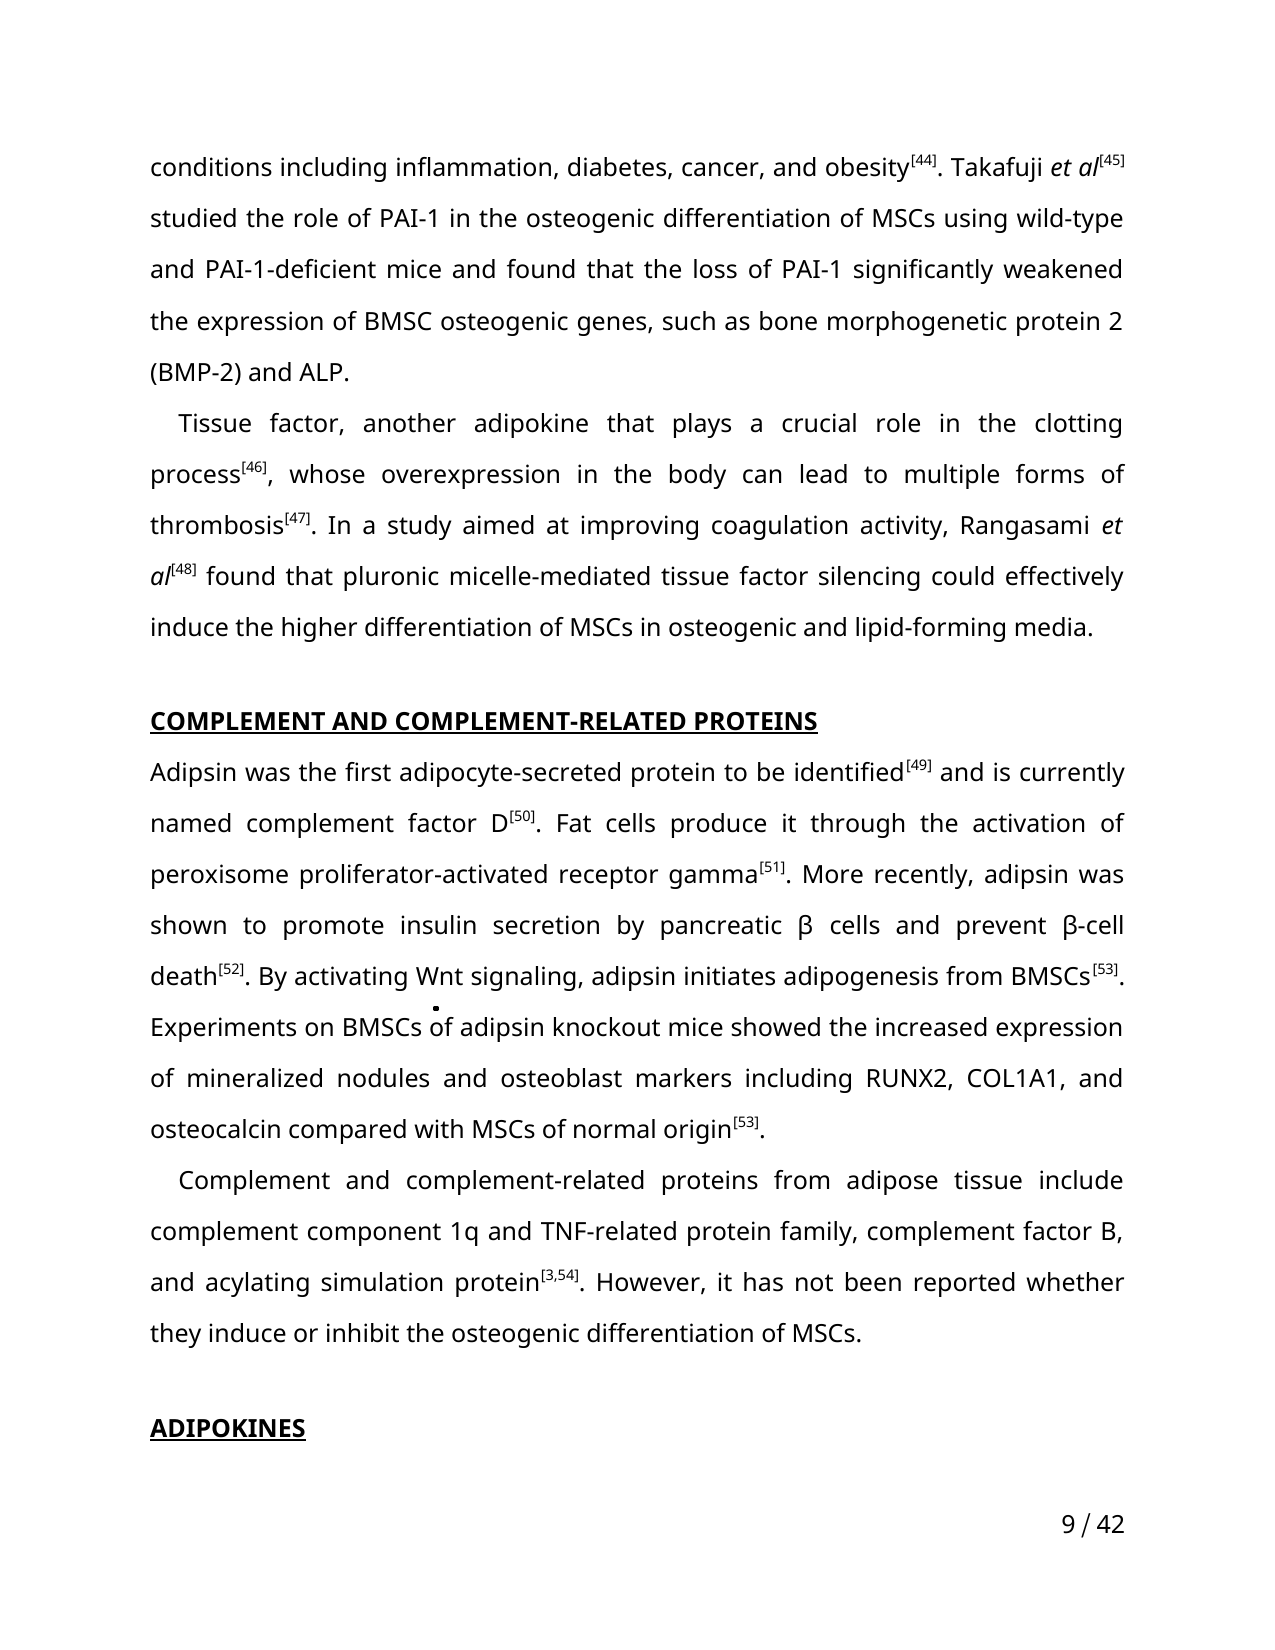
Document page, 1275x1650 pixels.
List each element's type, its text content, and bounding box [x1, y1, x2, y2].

text Adipokines [150, 1410, 1125, 1444]
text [150, 150, 1125, 388]
text Tissue factor, another adipokine that plays a crucial role in the clotting process[46], whose overexpression in the body can lead to multiple forms of thrombosis[47]. In a study aimed at improving coagulation activity, Rangasami et al[48] found that pluronic micelle-mediated tissue factor silencing could effectively induce the higher differentiation of MSCs in osteogenic and lipid-forming media. [150, 405, 1125, 643]
text Complement and complement-related proteins [150, 703, 1125, 738]
text Complement and complement-related proteins from adipose tissue include complement component 1q and TNF-related protein family, complement factor B, and acylating simulation protein[3,54]. However, it has not been reported whether they induce or inhibit the osteogenic differentiation of MSCs. [150, 1163, 1125, 1350]
text Adipsin was the first adipocyte-secreted protein to be identified[49] and is currently named complement factor D[50]. Fat cells produce it through the activation of peroxisome proliferator-activated receptor gamma[51]. More recently, adipsin was shown to promote insulin secretion by pancreatic β cells and prevent β-cell death[52]. By activating Wnt signaling, adipsin initiates adipogenesis from BMSCs[53]. Experiments on BMSCs of adipsin knockout mice showed the increased expression of mineralized nodules and osteoblast markers including RUNX2, COL1A1, and osteocalcin compared with MSCs of normal origin[53]. [150, 754, 1125, 1146]
